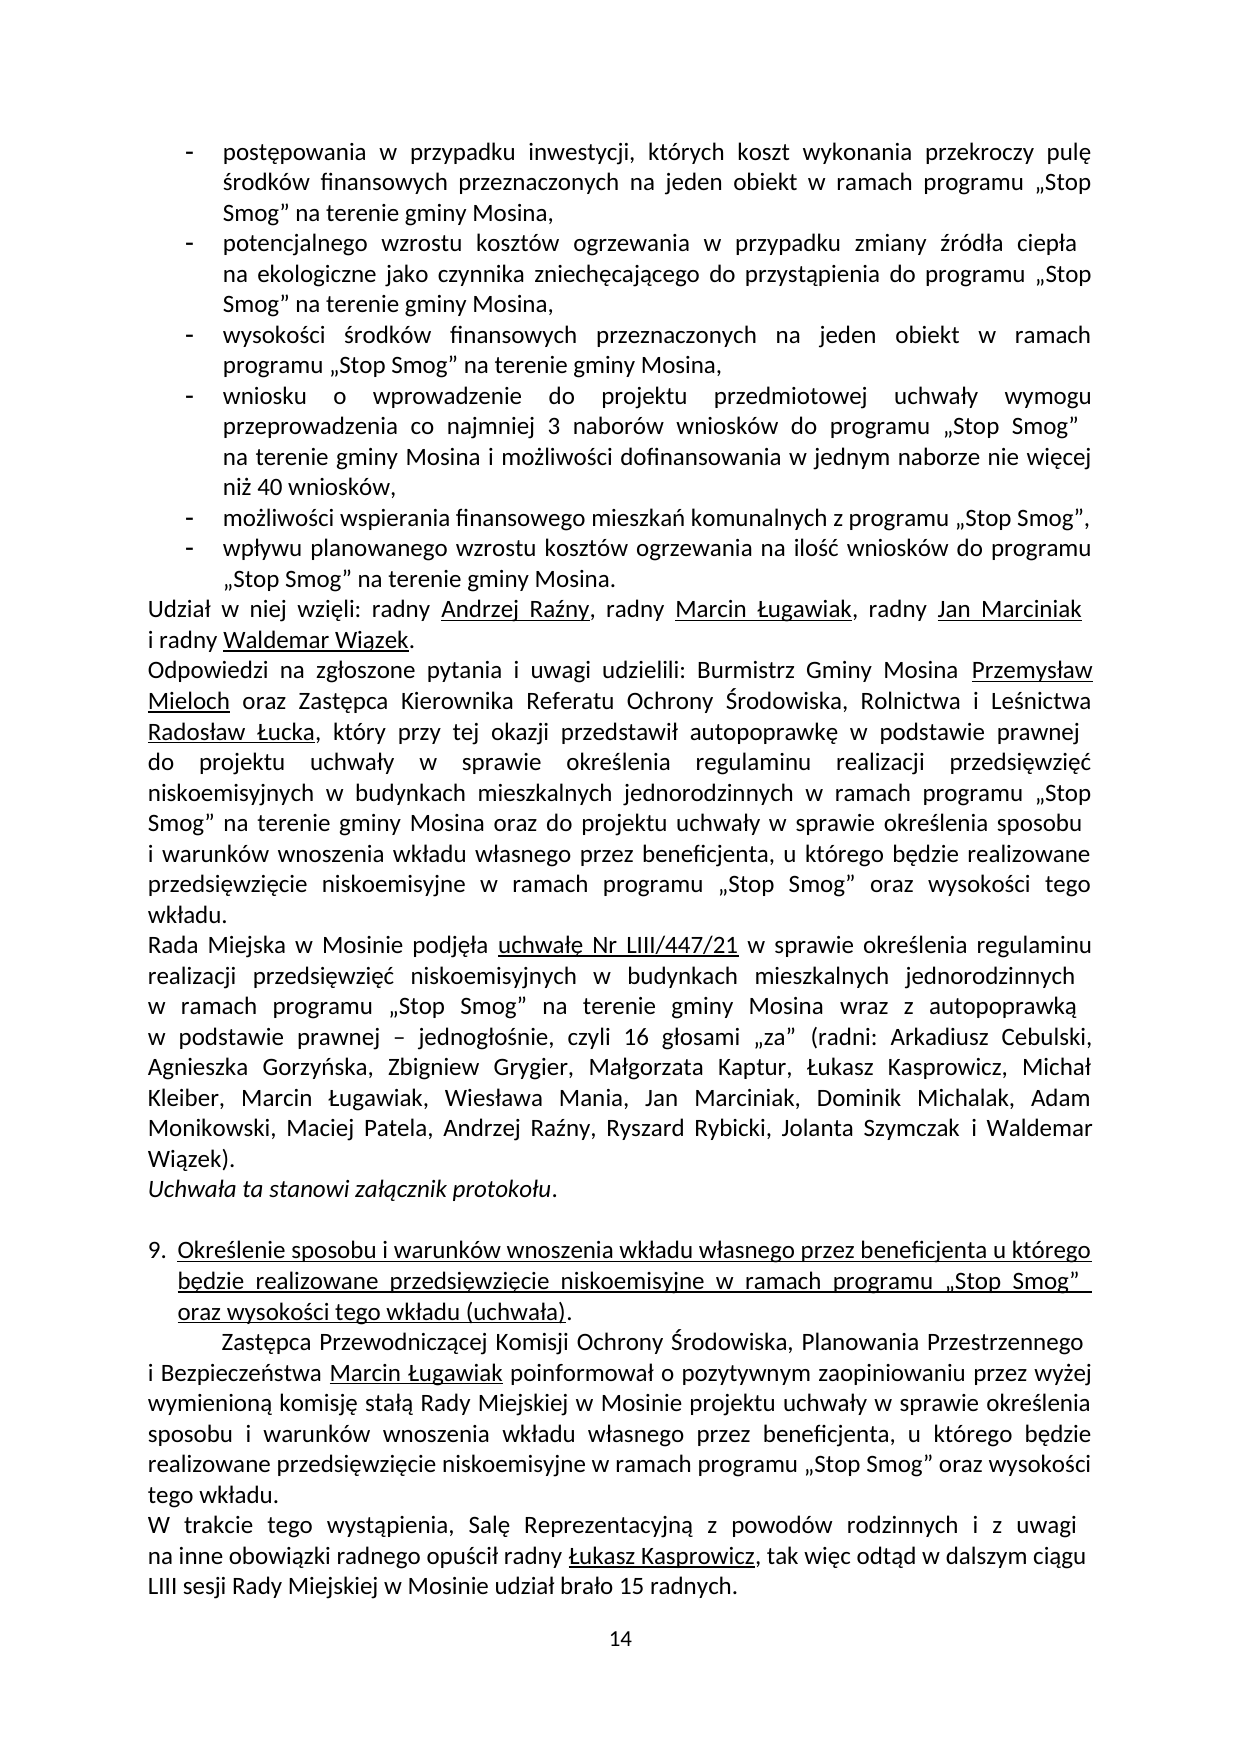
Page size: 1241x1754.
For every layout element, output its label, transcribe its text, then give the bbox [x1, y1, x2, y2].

text Uchwała ta stanowi załącznik protokołu. [148, 1173, 1092, 1204]
text Odpowiedzi na zgłoszone pytania i uwagi udzielili: Burmistrz Gminy Mosina Przemysław Mieloch oraz Zastępca Kierownika Referatu Ochrony Środowiska, Rolnictwa i Leśnictwa Radosław Łucka, który przy tej okazji przedstawił autopoprawkę w podstawie prawnej do projektu uchwały w sprawie określenia regulaminu realizacji przedsięwzięć niskoemisyjnych w budynkach mieszkalnych jednorodzinnych w ramach programu „Stop Smog” na terenie gminy Mosina oraz do projektu uchwały w sprawie określenia sposobu i warunków wnoszenia wkładu własnego przez beneficjenta, u którego będzie realizowane przedsięwzięcie niskoemisyjne w ramach programu „Stop Smog” oraz wysokości tego wkładu. [148, 655, 1092, 929]
text W trakcie tego wystąpienia, Salę Reprezentacyjną z powodów rodzinnych i z uwagi na inne obowiązki radnego opuścił radny Łukasz Kasprowicz, tak więc odtąd w dalszym ciągu LIII sesji Rady Miejskiej w Mosinie udział brało 15 radnych. [148, 1509, 1092, 1601]
text Rada Miejska w Mosinie podjęła uchwałę Nr LIII/447/21 w sprawie określenia regulaminu realizacji przedsięwzięć niskoemisyjnych w budynkach mieszkalnych jednorodzinnych w ramach programu „Stop Smog” na terenie gminy Mosina wraz z autopoprawką w podstawie prawnej – jednogłośnie, czyli 16 głosami „za” (radni: Arkadiusz Cebulski, Agnieszka Gorzyńska, Zbigniew Grygier, Małgorzata Kaptur, Łukasz Kasprowicz, Michał Kleiber, Marcin Ługawiak, Wiesława Mania, Jan Marciniak, Dominik Michalak, Adam Monikowski, Maciej Patela, Andrzej Raźny, Ryszard Rybicki, Jolanta Szymczak i Waldemar Wiązek). [148, 929, 1092, 1173]
list możliwości wspierania finansowego mieszkań komunalnych z programu „Stop Smog”, [185, 502, 1092, 533]
list Określenie sposobu i warunków wnoszenia wkładu własnego przez beneficjenta u którego będzie realizowane przedsięwzięcie niskoemisyjne w ramach programu „Stop Smog” oraz wysokości tego wkładu (uchwała). [148, 1234, 1092, 1326]
text Udział w niej wzięli: radny Andrzej Raźny, radny Marcin Ługawiak, radny Jan Marciniak i radny Waldemar Wiązek. [148, 594, 1092, 655]
list wpływu planowanego wzrostu kosztów ogrzewania na ilość wniosków do programu „Stop Smog” na terenie gminy Mosina. [185, 533, 1092, 594]
list wniosku o wprowadzenie do projektu przedmiotowej uchwały wymogu przeprowadzenia co najmniej 3 naborów wniosków do programu „Stop Smog” na terenie gminy Mosina i możliwości dofinansowania w jednym naborze nie więcej niż 40 wniosków, [185, 380, 1092, 502]
list postępowania w przypadku inwestycji, których koszt wykonania przekroczy pulę środków finansowych przeznaczonych na jeden obiekt w ramach programu „Stop Smog” na terenie gminy Mosina, [185, 136, 1092, 227]
text Zastępca Przewodniczącej Komisji Ochrony Środowiska, Planowania Przestrzennego i Bezpieczeństwa Marcin Ługawiak poinformował o pozytywnym zaopiniowaniu przez wyżej wymienioną komisję stałą Rady Miejskiej w Mosinie projektu uchwały w sprawie określenia sposobu i warunków wnoszenia wkładu własnego przez beneficjenta, u którego będzie realizowane przedsięwzięcie niskoemisyjne w ramach programu „Stop Smog” oraz wysokości tego wkładu. [148, 1326, 1092, 1509]
list potencjalnego wzrostu kosztów ogrzewania w przypadku zmiany źródła ciepła na ekologiczne jako czynnika zniechęcającego do przystąpienia do programu „Stop Smog” na terenie gminy Mosina, [185, 227, 1092, 319]
list wysokości środków finansowych przeznaczonych na jeden obiekt w ramach programu „Stop Smog” na terenie gminy Mosina, [185, 319, 1092, 380]
